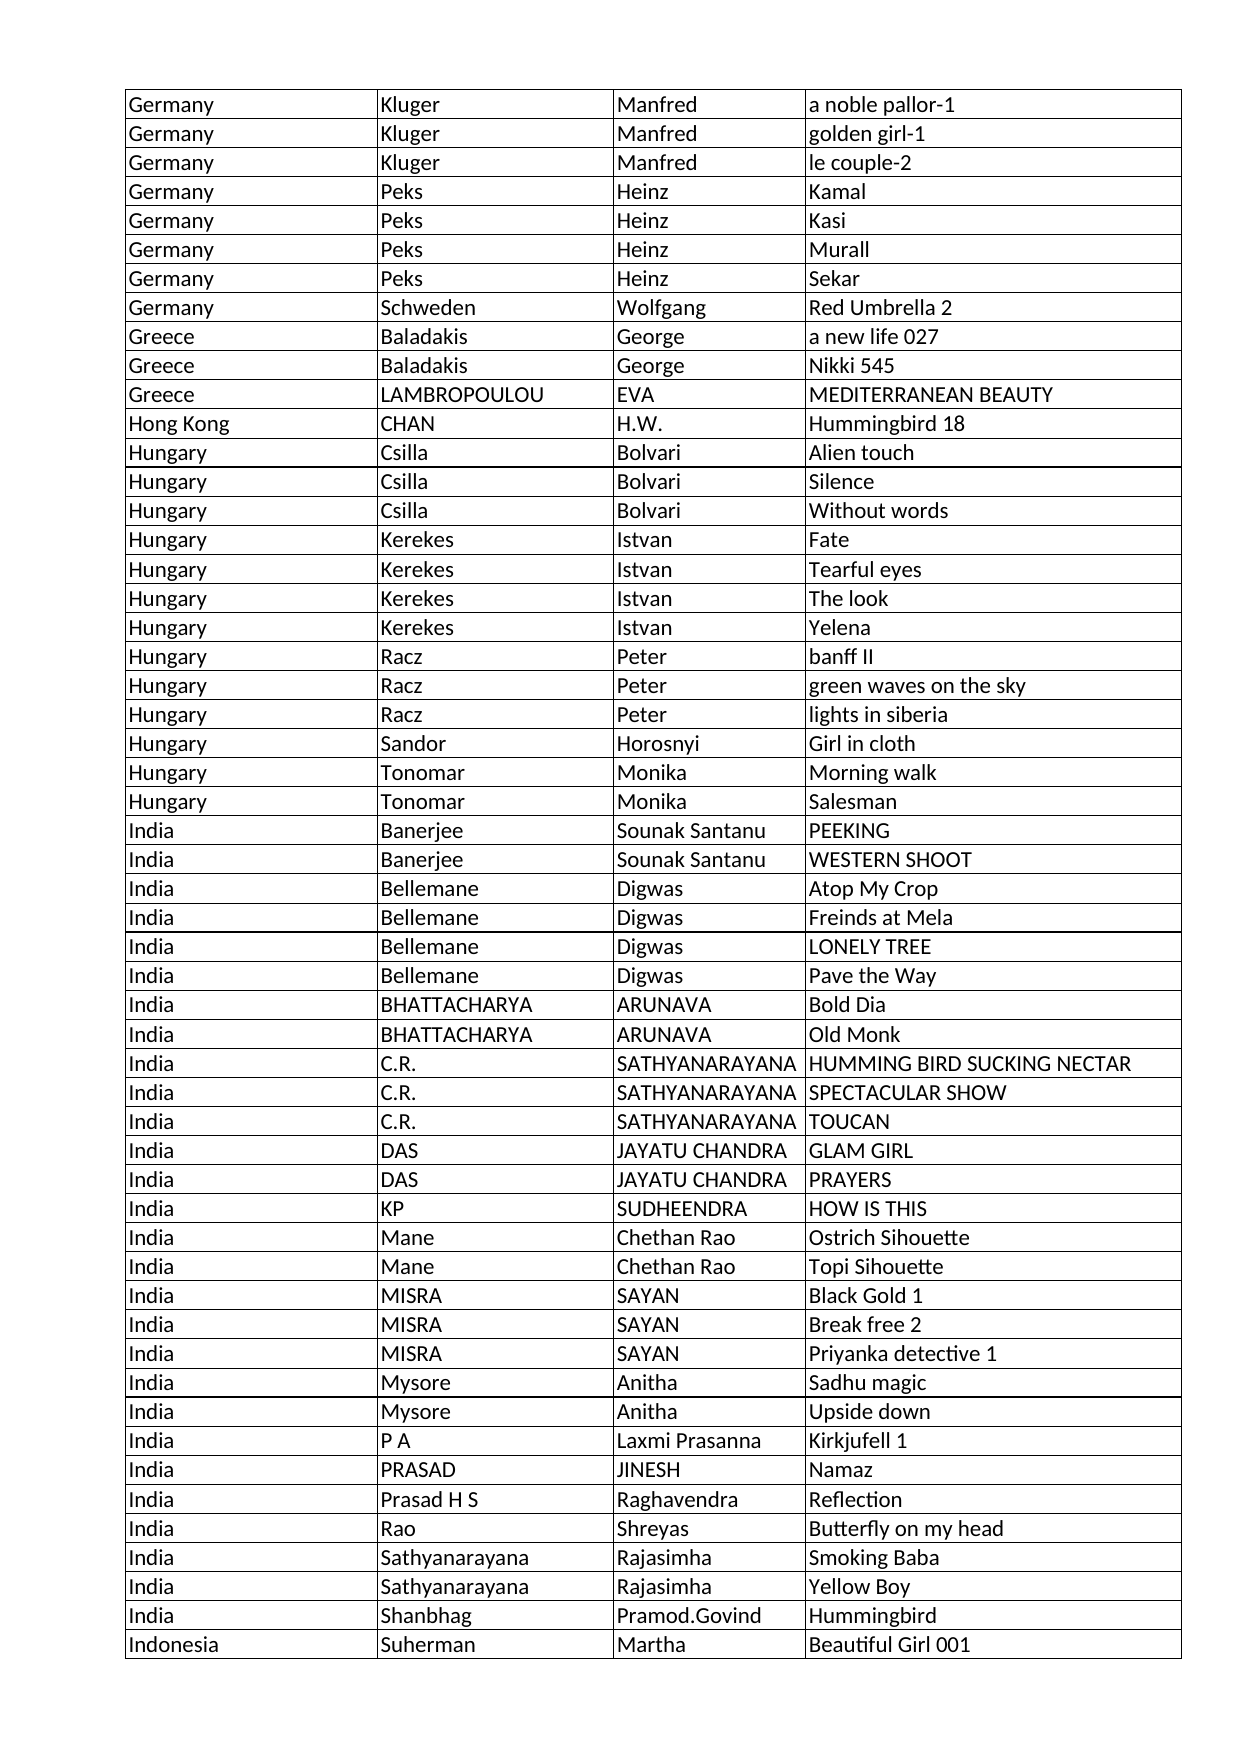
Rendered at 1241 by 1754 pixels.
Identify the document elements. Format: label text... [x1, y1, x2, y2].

table_cell Hungary [126, 671, 377, 699]
table_cell Germany [126, 235, 377, 263]
table_cell Hungary [126, 700, 377, 728]
table_cell Kerekes [378, 613, 613, 641]
table_cell India [126, 962, 377, 989]
table_cell Germany [126, 206, 377, 234]
table_cell India [126, 1398, 377, 1426]
table_cell Digwas [614, 933, 805, 961]
table_cell Bolvari [614, 468, 805, 496]
table_cell Sandor [378, 729, 613, 757]
table_cell Digwas [614, 874, 805, 902]
table_cell Horosnyi [614, 729, 805, 757]
table_cell LAMBROPOULOU [378, 380, 613, 408]
table_cell Red Umbrella 2 [806, 293, 1181, 321]
table_cell Namaz [806, 1456, 1181, 1484]
table_cell The look [806, 584, 1181, 612]
table_cell banff II [806, 642, 1181, 670]
table_cell Shanbhag [378, 1601, 613, 1629]
table_cell Shreyas [614, 1514, 805, 1542]
table_cell India [126, 1165, 377, 1193]
table_cell Monika [614, 758, 805, 786]
table_cell EVA [614, 380, 805, 408]
table_cell Bellemane [378, 904, 613, 931]
table_cell Sathyanarayana [378, 1572, 613, 1600]
table_cell Peter [614, 671, 805, 699]
table_cell Hong Kong [126, 409, 377, 437]
table_cell Sekar [806, 264, 1181, 292]
table_cell Heinz [614, 235, 805, 263]
table_cell Rao [378, 1514, 613, 1542]
table_cell LONELY TREE [806, 933, 1181, 961]
table_cell SATHYANARAYANA [614, 1078, 805, 1106]
table_cell SUDHEENDRA [614, 1194, 805, 1222]
table_cell India [126, 1223, 377, 1251]
table_cell Racz [378, 700, 613, 728]
table_cell SAYAN [614, 1310, 805, 1338]
table_cell MISRA [378, 1281, 613, 1309]
table_cell Hungary [126, 787, 377, 815]
table_cell India [126, 933, 377, 961]
table_cell SPECTACULAR SHOW [806, 1078, 1181, 1106]
table_cell Priyanka detective 1 [806, 1339, 1181, 1367]
table_cell ARUNAVA [614, 1020, 805, 1048]
table_cell Smoking Baba [806, 1543, 1181, 1571]
table_cell Martha [614, 1630, 805, 1658]
table_cell Sounak Santanu [614, 845, 805, 873]
table_cell India [126, 1310, 377, 1338]
table_cell India [126, 1107, 377, 1135]
table_cell BHATTACHARYA [378, 1020, 613, 1048]
table_cell George [614, 322, 805, 350]
table_cell C.R. [378, 1049, 613, 1077]
table_cell Break free 2 [806, 1310, 1181, 1338]
table_cell Sadhu magic [806, 1369, 1181, 1396]
table_cell le couple-2 [806, 148, 1181, 176]
table_cell Girl in cloth [806, 729, 1181, 757]
table_cell Heinz [614, 177, 805, 205]
table_cell Germany [126, 177, 377, 205]
table_cell Bellemane [378, 874, 613, 902]
table_cell Hungary [126, 584, 377, 612]
table_cell India [126, 1427, 377, 1454]
table_cell Tonomar [378, 758, 613, 786]
table_cell HOW IS THIS [806, 1194, 1181, 1222]
table_cell WESTERN SHOOT [806, 845, 1181, 873]
table_cell P A [378, 1427, 613, 1454]
table_cell Rajasimha [614, 1543, 805, 1571]
table_cell C.R. [378, 1107, 613, 1135]
table_cell Kamal [806, 177, 1181, 205]
table_cell Manfred [614, 90, 805, 118]
table_cell India [126, 1456, 377, 1484]
table_cell Germany [126, 148, 377, 176]
table_cell Peter [614, 700, 805, 728]
table_cell H.W. [614, 409, 805, 437]
table_cell Greece [126, 322, 377, 350]
table_cell TOUCAN [806, 1107, 1181, 1135]
table_cell Rajasimha [614, 1572, 805, 1600]
table_cell India [126, 1281, 377, 1309]
table_cell Kerekes [378, 526, 613, 554]
table_cell Baladakis [378, 322, 613, 350]
table_cell Peks [378, 206, 613, 234]
table_cell Greece [126, 380, 377, 408]
table_cell India [126, 1194, 377, 1222]
table_cell Schweden [378, 293, 613, 321]
table_cell Old Monk [806, 1020, 1181, 1048]
table_cell Tonomar [378, 787, 613, 815]
table_cell Butterfly on my head [806, 1514, 1181, 1542]
table_cell DAS [378, 1165, 613, 1193]
table_cell India [126, 1601, 377, 1629]
table_cell BHATTACHARYA [378, 991, 613, 1019]
table_cell Indonesia [126, 1630, 377, 1658]
table_cell Bellemane [378, 933, 613, 961]
table_cell Istvan [614, 584, 805, 612]
table_cell SATHYANARAYANA [614, 1049, 805, 1077]
table_cell HUMMING BIRD SUCKING NECTAR [806, 1049, 1181, 1077]
table_cell CHAN [378, 409, 613, 437]
table_cell Suherman [378, 1630, 613, 1658]
table_cell Hungary [126, 758, 377, 786]
table_cell Topi Sihouette [806, 1252, 1181, 1280]
table_cell India [126, 1049, 377, 1077]
table_cell Bolvari [614, 497, 805, 524]
table_cell India [126, 1572, 377, 1600]
table_cell Laxmi Prasanna [614, 1427, 805, 1454]
table_cell Kluger [378, 119, 613, 147]
table_cell Alien touch [806, 439, 1181, 466]
table_cell India [126, 1543, 377, 1571]
table_cell Kirkjufell 1 [806, 1427, 1181, 1454]
table_cell lights in siberia [806, 700, 1181, 728]
table_cell Banerjee [378, 816, 613, 844]
table_cell Yelena [806, 613, 1181, 641]
table_cell India [126, 845, 377, 873]
table_cell Racz [378, 671, 613, 699]
table_cell Heinz [614, 206, 805, 234]
table_cell JAYATU CHANDRA [614, 1165, 805, 1193]
table_cell Germany [126, 293, 377, 321]
table_cell green waves on the sky [806, 671, 1181, 699]
table_cell Murall [806, 235, 1181, 263]
table_cell Tearful eyes [806, 555, 1181, 583]
table_cell Csilla [378, 497, 613, 524]
table_cell GLAM GIRL [806, 1136, 1181, 1164]
table_cell MEDITERRANEAN BEAUTY [806, 380, 1181, 408]
table_cell Baladakis [378, 351, 613, 379]
table_cell Hummingbird [806, 1601, 1181, 1629]
table_cell Hungary [126, 555, 377, 583]
table_cell Hungary [126, 468, 377, 496]
table_cell SATHYANARAYANA [614, 1107, 805, 1135]
table_cell Kerekes [378, 584, 613, 612]
table_cell Freinds at Mela [806, 904, 1181, 931]
table_cell Mane [378, 1252, 613, 1280]
table_cell Kluger [378, 148, 613, 176]
table_cell Digwas [614, 962, 805, 989]
table_cell India [126, 1252, 377, 1280]
table_cell Chethan Rao [614, 1223, 805, 1251]
table_cell Kluger [378, 90, 613, 118]
table_cell Sounak Santanu [614, 816, 805, 844]
table_cell India [126, 1485, 377, 1513]
table_cell Mane [378, 1223, 613, 1251]
table_cell Reflection [806, 1485, 1181, 1513]
table_cell Hungary [126, 729, 377, 757]
table_cell Mysore [378, 1369, 613, 1396]
table_cell Istvan [614, 526, 805, 554]
table_cell Fate [806, 526, 1181, 554]
table_cell MISRA [378, 1310, 613, 1338]
table_cell Istvan [614, 613, 805, 641]
table_cell Atop My Crop [806, 874, 1181, 902]
table_cell DAS [378, 1136, 613, 1164]
table_cell Hungary [126, 613, 377, 641]
table_cell Pramod.Govind [614, 1601, 805, 1629]
table_cell India [126, 904, 377, 931]
table_cell Sathyanarayana [378, 1543, 613, 1571]
table_cell JINESH [614, 1456, 805, 1484]
table_cell Hungary [126, 497, 377, 524]
table_cell Bold Dia [806, 991, 1181, 1019]
table_cell ARUNAVA [614, 991, 805, 1019]
table_cell Hummingbird 18 [806, 409, 1181, 437]
table_cell Anitha [614, 1369, 805, 1396]
table_cell Hungary [126, 642, 377, 670]
table_cell PEEKING [806, 816, 1181, 844]
table_cell India [126, 1078, 377, 1106]
table_cell Kerekes [378, 555, 613, 583]
table_cell India [126, 1020, 377, 1048]
table_cell Without words [806, 497, 1181, 524]
table_cell Mysore [378, 1398, 613, 1426]
table_cell golden girl-1 [806, 119, 1181, 147]
table_cell Istvan [614, 555, 805, 583]
table_cell Salesman [806, 787, 1181, 815]
table_cell SAYAN [614, 1339, 805, 1367]
table_cell India [126, 874, 377, 902]
table_cell India [126, 1339, 377, 1367]
table_cell PRAYERS [806, 1165, 1181, 1193]
table_cell Beautiful Girl 001 [806, 1630, 1181, 1658]
table_cell Manfred [614, 119, 805, 147]
table_cell Peks [378, 264, 613, 292]
table_cell India [126, 1136, 377, 1164]
table_cell India [126, 816, 377, 844]
table_cell Peks [378, 177, 613, 205]
table_cell Racz [378, 642, 613, 670]
table_cell Peter [614, 642, 805, 670]
table_cell a noble pallor-1 [806, 90, 1181, 118]
table_cell Morning walk [806, 758, 1181, 786]
table_cell a new life 027 [806, 322, 1181, 350]
table_cell SAYAN [614, 1281, 805, 1309]
table_cell Upside down [806, 1398, 1181, 1426]
table_cell Manfred [614, 148, 805, 176]
table_cell MISRA [378, 1339, 613, 1367]
table_cell JAYATU CHANDRA [614, 1136, 805, 1164]
table_cell Bellemane [378, 962, 613, 989]
table_cell India [126, 991, 377, 1019]
table_cell Germany [126, 264, 377, 292]
table_cell Csilla [378, 439, 613, 466]
table_cell Csilla [378, 468, 613, 496]
table_cell Kasi [806, 206, 1181, 234]
table_cell Raghavendra [614, 1485, 805, 1513]
table_cell India [126, 1514, 377, 1542]
table_cell Monika [614, 787, 805, 815]
table_cell Nikki 545 [806, 351, 1181, 379]
table_cell Wolfgang [614, 293, 805, 321]
table_cell Hungary [126, 439, 377, 466]
table_cell C.R. [378, 1078, 613, 1106]
table_cell Silence [806, 468, 1181, 496]
table_cell Prasad H S [378, 1485, 613, 1513]
table_cell George [614, 351, 805, 379]
table_cell Digwas [614, 904, 805, 931]
table_cell KP [378, 1194, 613, 1222]
table_cell Yellow Boy [806, 1572, 1181, 1600]
table_cell Hungary [126, 526, 377, 554]
table_cell Banerjee [378, 845, 613, 873]
table_cell PRASAD [378, 1456, 613, 1484]
table_cell Heinz [614, 264, 805, 292]
table_cell Greece [126, 351, 377, 379]
table_cell Pave the Way [806, 962, 1181, 989]
table_cell Chethan Rao [614, 1252, 805, 1280]
table_cell India [126, 1369, 377, 1396]
table_cell Germany [126, 119, 377, 147]
table_cell Bolvari [614, 439, 805, 466]
table_cell Peks [378, 235, 613, 263]
table_cell Black Gold 1 [806, 1281, 1181, 1309]
table_cell Germany [126, 90, 377, 118]
table_cell Ostrich Sihouette [806, 1223, 1181, 1251]
table_cell Anitha [614, 1398, 805, 1426]
